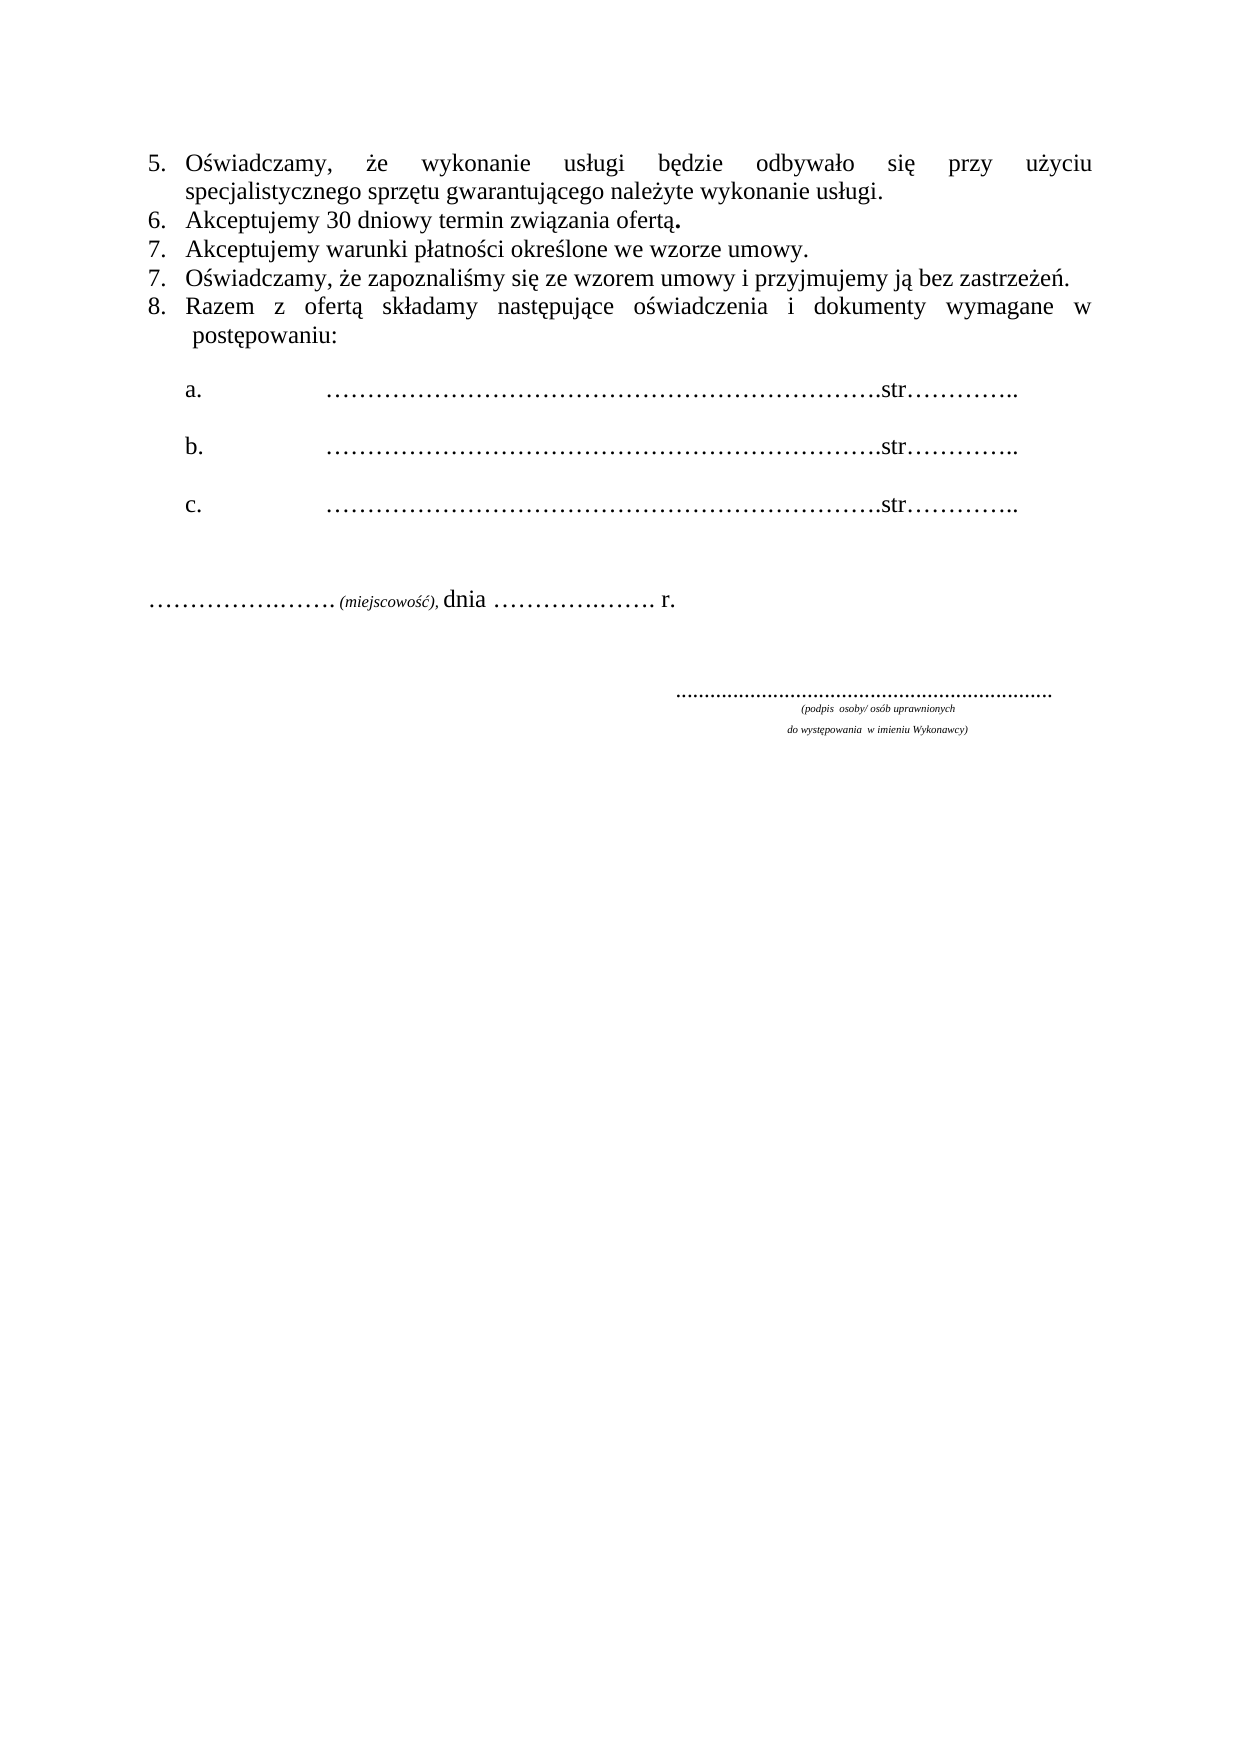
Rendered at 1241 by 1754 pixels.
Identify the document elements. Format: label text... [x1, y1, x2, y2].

list Akceptujemy 30 dniowy termin związania ofertą. [148, 205, 1093, 234]
list Akceptujemy warunki płatności określone we wzorze umowy. [148, 234, 1093, 263]
text (podpis osoby/ osób uprawnionych [590, 702, 1093, 723]
list Oświadczamy, że zapoznaliśmy się ze wzorem umowy i przyjmujemy ją bez zastrzeżeń. [148, 263, 1093, 291]
list Razem z ofertą składamy następujące oświadczenia i dokumenty wymagane w postępowaniu: [148, 291, 1093, 349]
text …………….……. (miejscowość), dnia ………….……. r. [148, 584, 1093, 613]
text .................................................................. [148, 664, 1093, 702]
list Oświadczamy, że wykonanie usługi będzie odbywało się przy użyciu specjalistycznego sprzętu gwarantującego należyte wykonanie usługi. [148, 148, 1093, 205]
list ………………………………………………………….str………….. [185, 489, 1093, 518]
list ………………………………………………………….str………….. [185, 374, 1093, 403]
list ………………………………………………………….str………….. [185, 431, 1093, 460]
text do występowania w imieniu Wykonawcy) [590, 723, 1093, 745]
